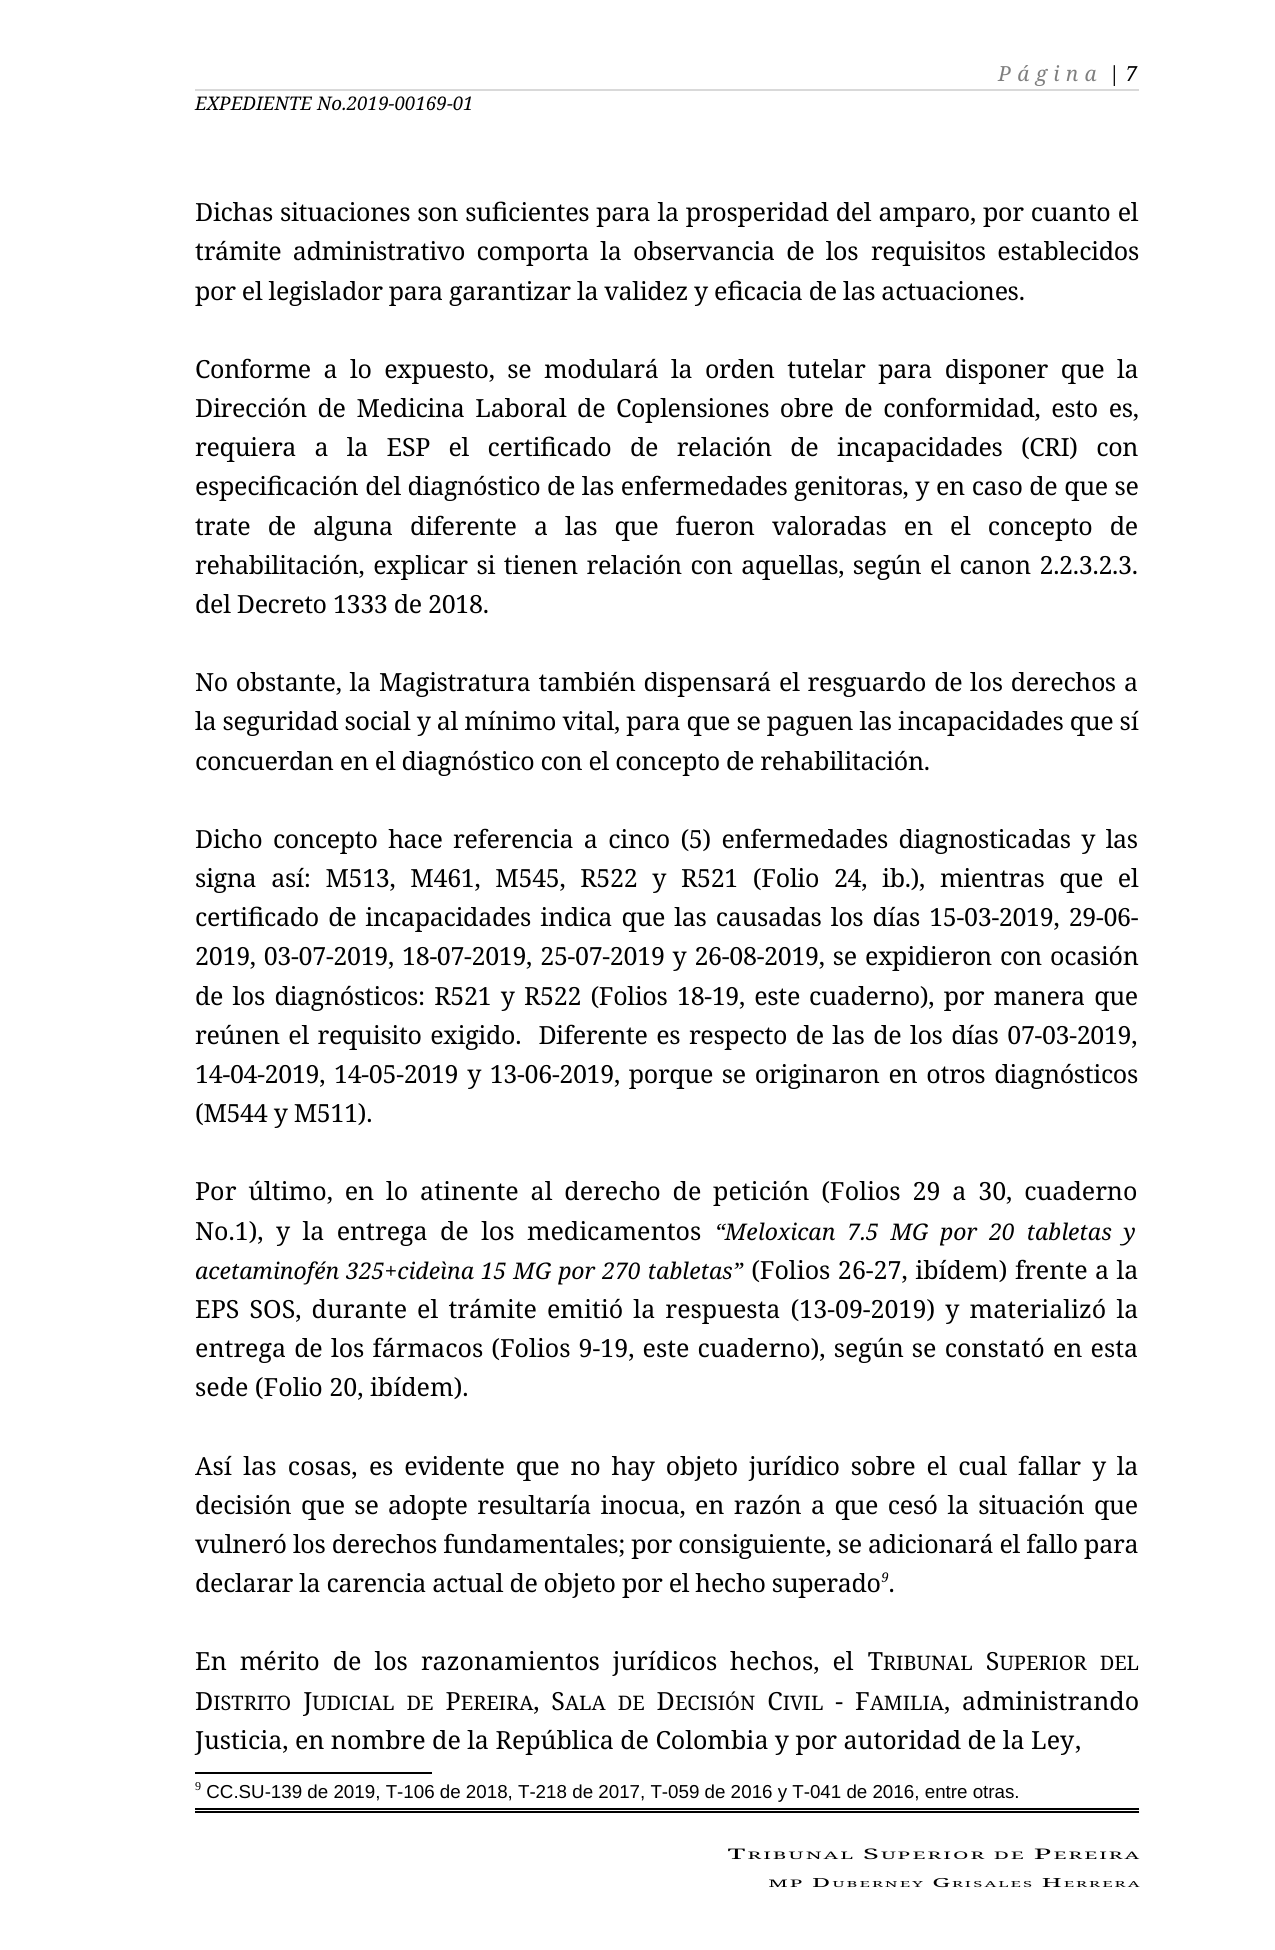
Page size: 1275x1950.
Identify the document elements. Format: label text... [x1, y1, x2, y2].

text No obstante, la Magistratura también dispensará el resguardo de los derechos a la seguridad social y al mínimo vital, para que se paguen las incapacidades que sí concuerdan en el diagnóstico con el concepto de rehabilitación. [195, 665, 1139, 777]
text Dichas situaciones son suficientes para la prosperidad del amparo, por cuanto el trámite administrativo comporta la observancia de los requisitos establecidos por el legislador para garantizar la validez y eficacia de las actuaciones. [195, 195, 1139, 307]
text Así las cosas, es evidente que no hay objeto jurídico sobre el cual fallar y la decisión que se adopte resultaría inocua, en razón a que cesó la situación que vulneró los derechos fundamentales; por consiguiente, se adicionará el fallo para declarar la carencia actual de objeto por el hecho superado. [195, 1448, 1139, 1600]
text Por último, en lo atinente al derecho de petición (Folios 29 a 30, cuaderno No.1), y la entrega de los medicamentos “Meloxican 7.5 MG por 20 tabletas y acetaminofén 325+cideìna 15 MG por 270 tabletas” (Folios 26-27, ibídem) frente a la EPS SOS, durante el trámite emitió la respuesta (13-09-2019) y materializó la entrega de los fármacos (Folios 9-19, este cuaderno), según se constató en esta sede (Folio 20, ibídem). [195, 1174, 1139, 1404]
text En mérito de los razonamientos jurídicos hechos, el Tribunal Superior del Distrito Judicial de Pereira, Sala de Decisión Civil - Familia, administrando Justicia, en nombre de la República de Colombia y por autoridad de la Ley, [195, 1644, 1139, 1756]
text Conforme a lo expuesto, se modulará la orden tutelar para disponer que la Dirección de Medicina Laboral de Coplensiones obre de conformidad, esto es, requiera a la ESP el certificado de relación de incapacidades (CRI) con especificación del diagnóstico de las enfermedades genitoras, y en caso de que se trate de alguna diferente a las que fueron valoradas en el concepto de rehabilitación, explicar si tienen relación con aquellas, según el canon 2.2.3.2.3. del Decreto 1333 de 2018. [195, 352, 1139, 621]
text Dicho concepto hace referencia a cinco (5) enfermedades diagnosticadas y las signa así: M513, M461, M545, R522 y R521 (Folio 24, ib.), mientras que el certificado de incapacidades indica que las causadas los días 15-03-2019, 29-06-2019, 03-07-2019, 18-07-2019, 25-07-2019 y 26-08-2019, se expidieron con ocasión de los diagnósticos: R521 y R522 (Folios 18-19, este cuaderno), por manera que reúnen el requisito exigido. Diferente es respecto de las de los días 07-03-2019, 14-04-2019, 14-05-2019 y 13-06-2019, porque se originaron en otros diagnósticos (M544 y M511). [195, 822, 1139, 1130]
